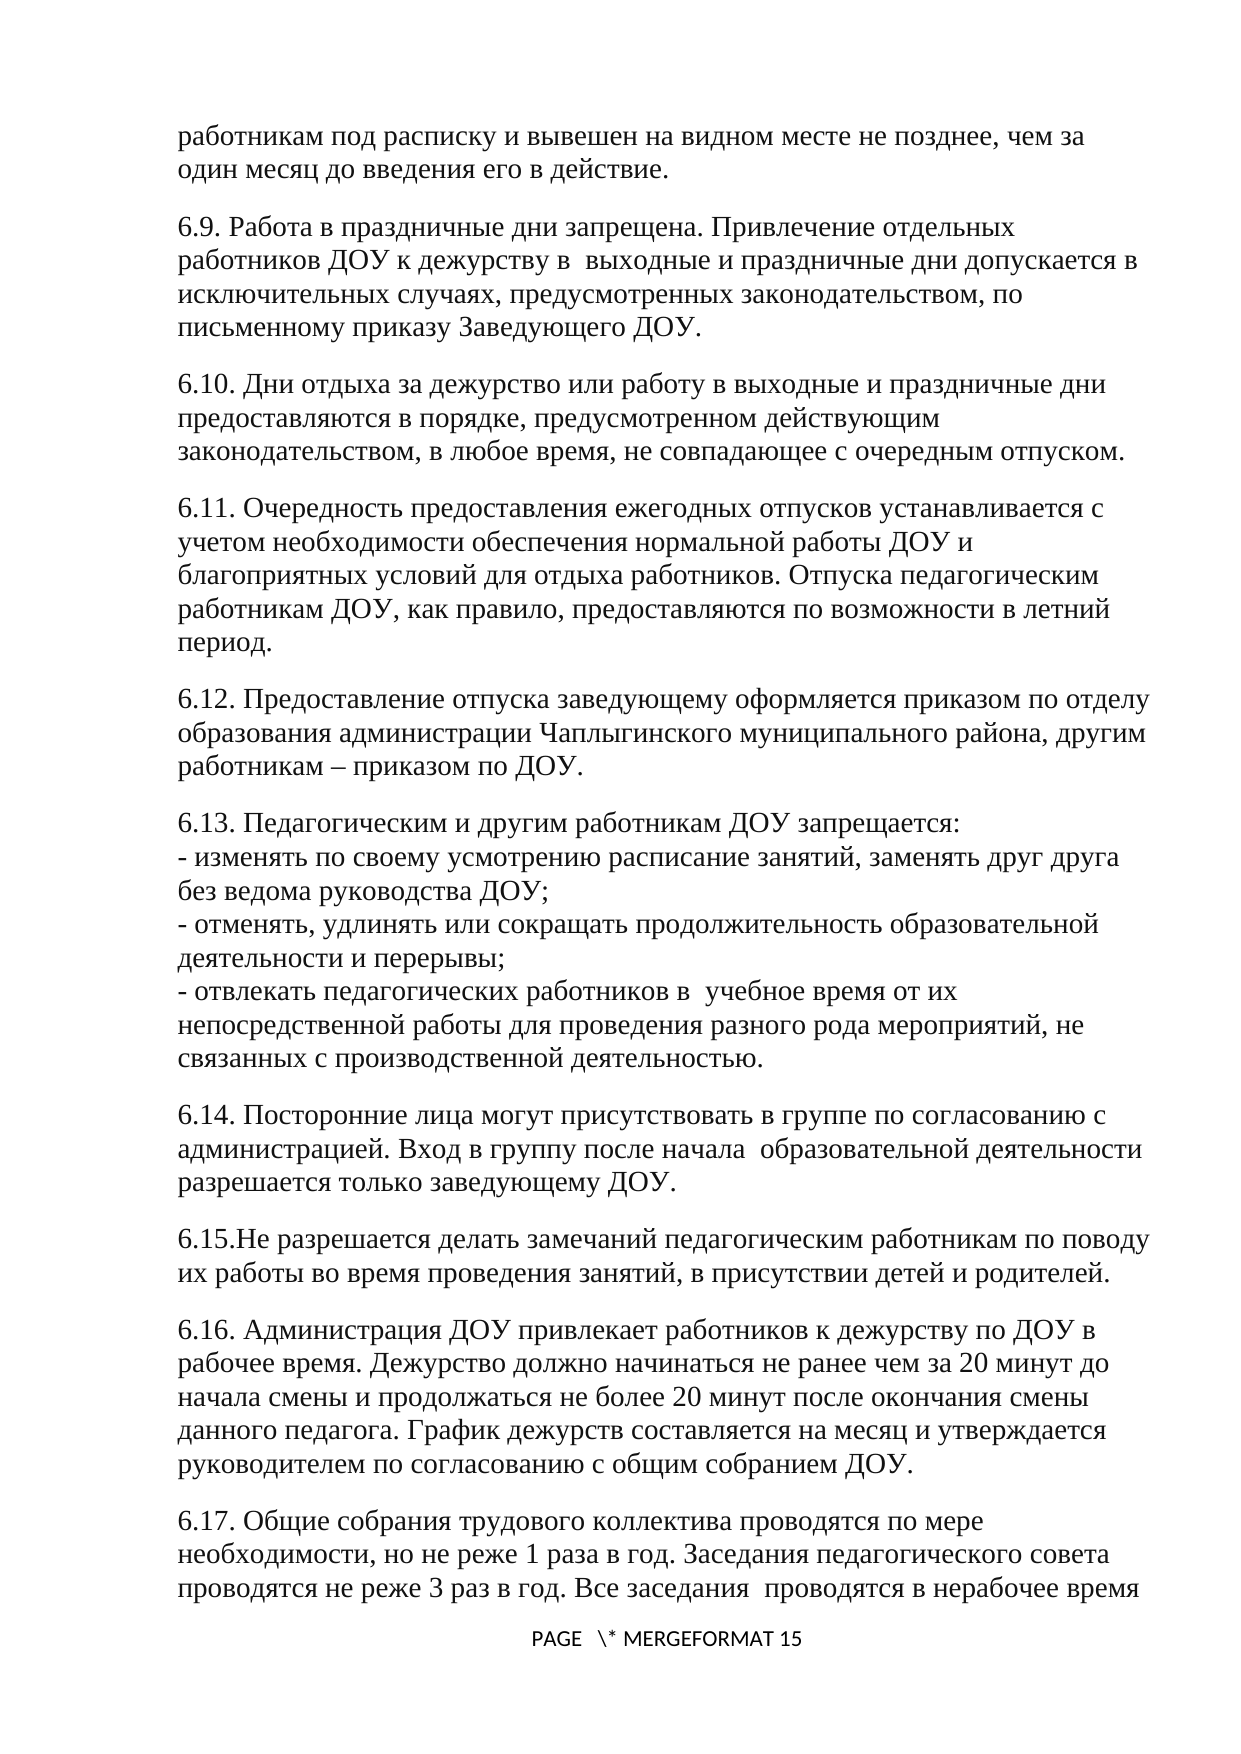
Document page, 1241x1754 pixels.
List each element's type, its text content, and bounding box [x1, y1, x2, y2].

text 6.9. Работа в праздничные дни запрещена. Привлечение отдельных работников ДОУ к дежурству в выходные и праздничные дни допускается в исключительных случаях, предусмотренных законодательством, по письменному приказу Заведующего ДОУ. [177, 209, 1152, 343]
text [177, 1503, 1152, 1604]
text 6.16. Администрация ДОУ привлекает работников к дежурству по ДОУ в рабочее время. Дежурство должно начинаться не ранее чем за 20 минут до начала смены и продолжаться не более 20 минут после окончания смены данного педагога. График дежурств составляется на месяц и утверждается руководителем по согласованию с общим собранием ДОУ. [177, 1312, 1152, 1479]
text 6.12. Предоставление отпуска заведующему оформляется приказом по отделу образования администрации Чаплыгинского муниципального района, другим работникам – приказом по ДОУ. [177, 681, 1152, 782]
text 6.13. Педагогическим и другим работникам ДОУ запрещается: - изменять по своему усмотрению расписание занятий, заменять друг друга без ведома руководства ДОУ; - отменять, удлинять или сокращать продолжительность образовательной деятельности и перерывы; - отвлекать педагогических работников в учебное время от их непосредственной работы для проведения разного рода мероприятий, не связанных с производственной деятельностью. [177, 806, 1152, 1074]
text 6.11. Очередность предоставления ежегодных отпусков устанавливается с учетом необходимости обеспечения нормальной работы ДОУ и благоприятных условий для отдыха работников. Отпуска педагогическим работникам ДОУ, как правило, предоставляются по возможности в летний период. [177, 490, 1152, 658]
text 6.15.Не разрешается делать замечаний педагогическим работникам по поводу их работы во время проведения занятий, в присутствии детей и родителей. [177, 1221, 1152, 1288]
text 6.10. Дни отдыха за дежурство или работу в выходные и праздничные дни предоставляются в порядке, предусмотренном действующим законодательством, в любое время, не совпадающее с очередным отпуском. [177, 366, 1152, 467]
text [177, 118, 1152, 185]
text 6.14. Посторонние лица могут присутствовать в группе по согласованию с администрацией. Вход в группу после начала образовательной деятельности разрешается только заведующему ДОУ. [177, 1097, 1152, 1198]
